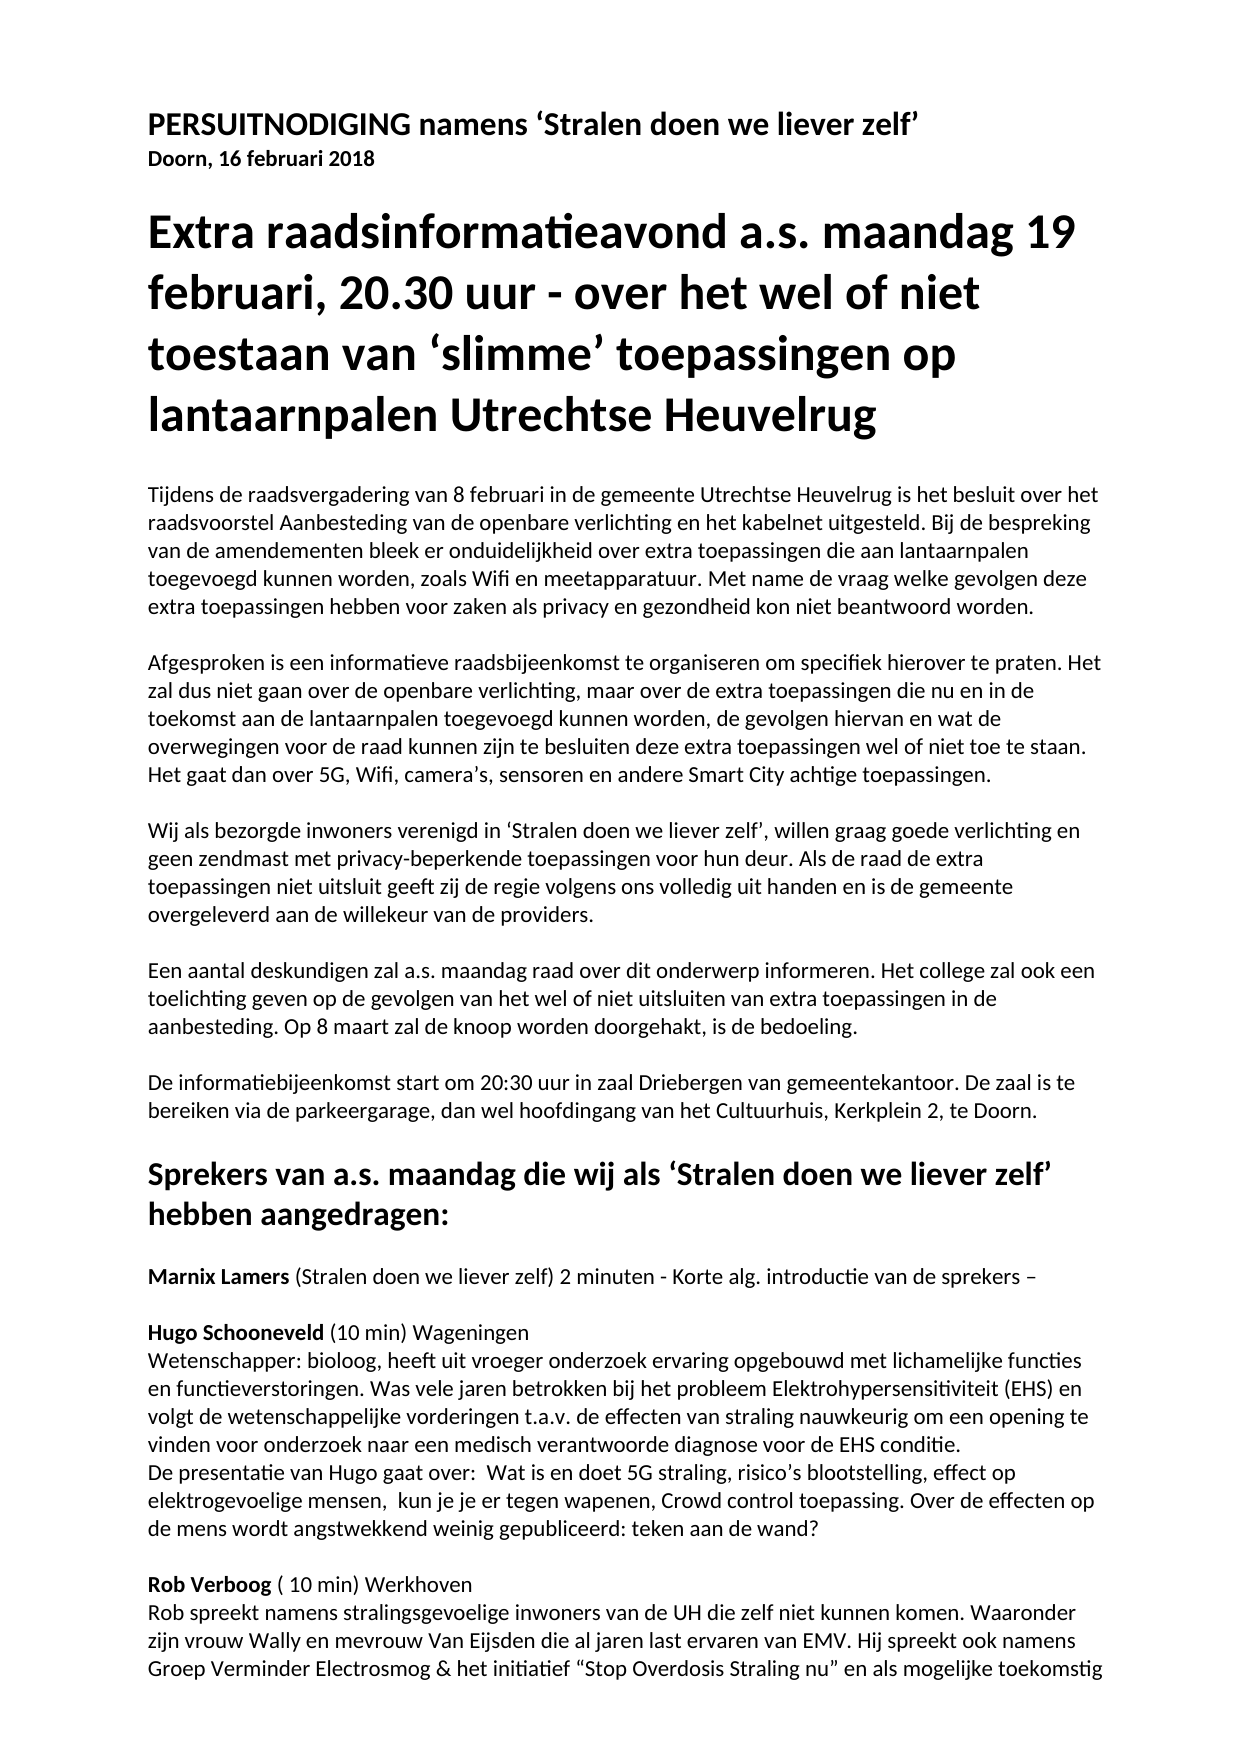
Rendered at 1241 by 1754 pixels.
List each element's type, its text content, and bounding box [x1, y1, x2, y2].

text Doorn, 16 februari 2018 [148, 144, 1107, 172]
text Rob Verboog ( 10 min) Werkhoven [148, 1570, 1107, 1598]
text Hugo Schooneveld (10 min) Wageningen [148, 1318, 1107, 1346]
text Afgesproken is een informatieve raadsbijeenkomst te organiseren om specifiek hierover te praten. Het zal dus niet gaan over de openbare verlichting, maar over de extra toepassingen die nu en in de toekomst aan de lantaarnpalen toegevoegd kunnen worden, de gevolgen hiervan en wat de overwegingen voor de raad kunnen zijn te besluiten deze extra toepassingen wel of niet toe te staan. Het gaat dan over 5G, Wifi, camera’s, sensoren en andere Smart City achtige toepassingen. [148, 648, 1107, 788]
text Wij als bezorgde inwoners verenigd in ‘Stralen doen we liever zelf’, willen graag goede verlichting en geen zendmast met privacy-beperkende toepassingen voor hun deur. Als de raad de extra toepassingen niet uitsluit geeft zij de regie volgens ons volledig uit handen en is de gemeente overgeleverd aan de willekeur van de providers. [148, 816, 1107, 928]
text PERSUITNODIGING namens ‘Stralen doen we liever zelf’ [148, 103, 1107, 144]
text Een aantal deskundigen zal a.s. maandag raad over dit onderwerp informeren. Het college zal ook een toelichting geven op de gevolgen van het wel of niet uitsluiten van extra toepassingen in de aanbesteding. Op 8 maart zal de knoop worden doorgehakt, is de bedoeling. [148, 956, 1107, 1040]
text Tijdens de raadsvergadering van 8 februari in de gemeente Utrechtse Heuvelrug is het besluit over het raadsvoorstel Aanbesteding van de openbare verlichting en het kabelnet uitgesteld. Bij de bespreking van de amendementen bleek er onduidelijkheid over extra toepassingen die aan lantaarnpalen toegevoegd kunnen worden, zoals Wifi en meetapparatuur. Met name de vraag welke gevolgen deze extra toepassingen hebben voor zaken als privacy en gezondheid kon niet beantwoord worden. [148, 480, 1107, 620]
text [148, 1598, 1107, 1682]
text Wetenschapper: bioloog, heeft uit vroeger onderzoek ervaring opgebouwd met lichamelijke functies en functieverstoringen. Was vele jaren betrokken bij het probleem Elektrohypersensitiviteit (EHS) en volgt de wetenschappelijke vorderingen t.a.v. de effecten van straling nauwkeurig om een opening te vinden voor onderzoek naar een medisch verantwoorde diagnose voor de EHS conditie. [148, 1346, 1107, 1458]
text Sprekers van a.s. maandag die wij als ‘Stralen doen we liever zelf’ hebben aangedragen: [148, 1152, 1107, 1234]
text Extra raadsinformatieavond a.s. maandag 19 februari, 20.30 uur - over het wel of niet toestaan van ‘slimme’ toepassingen op lantaarnpalen Utrechtse Heuvelrug [148, 200, 1107, 444]
text De presentatie van Hugo gaat over: Wat is en doet 5G straling, risico’s blootstelling, effect op elektrogevoelige mensen, kun je je er tegen wapenen, Crowd control toepassing. Over de effecten op de mens wordt angstwekkend weinig gepubliceerd: teken aan de wand? [148, 1458, 1107, 1542]
text De informatiebijeenkomst start om 20:30 uur in zaal Driebergen van gemeentekantoor. De zaal is te bereiken via de parkeergarage, dan wel hoofdingang van het Cultuurhuis, Kerkplein 2, te Doorn. [148, 1068, 1107, 1124]
text Marnix Lamers (Stralen doen we liever zelf) 2 minuten - Korte alg. introductie van de sprekers – [148, 1262, 1107, 1290]
